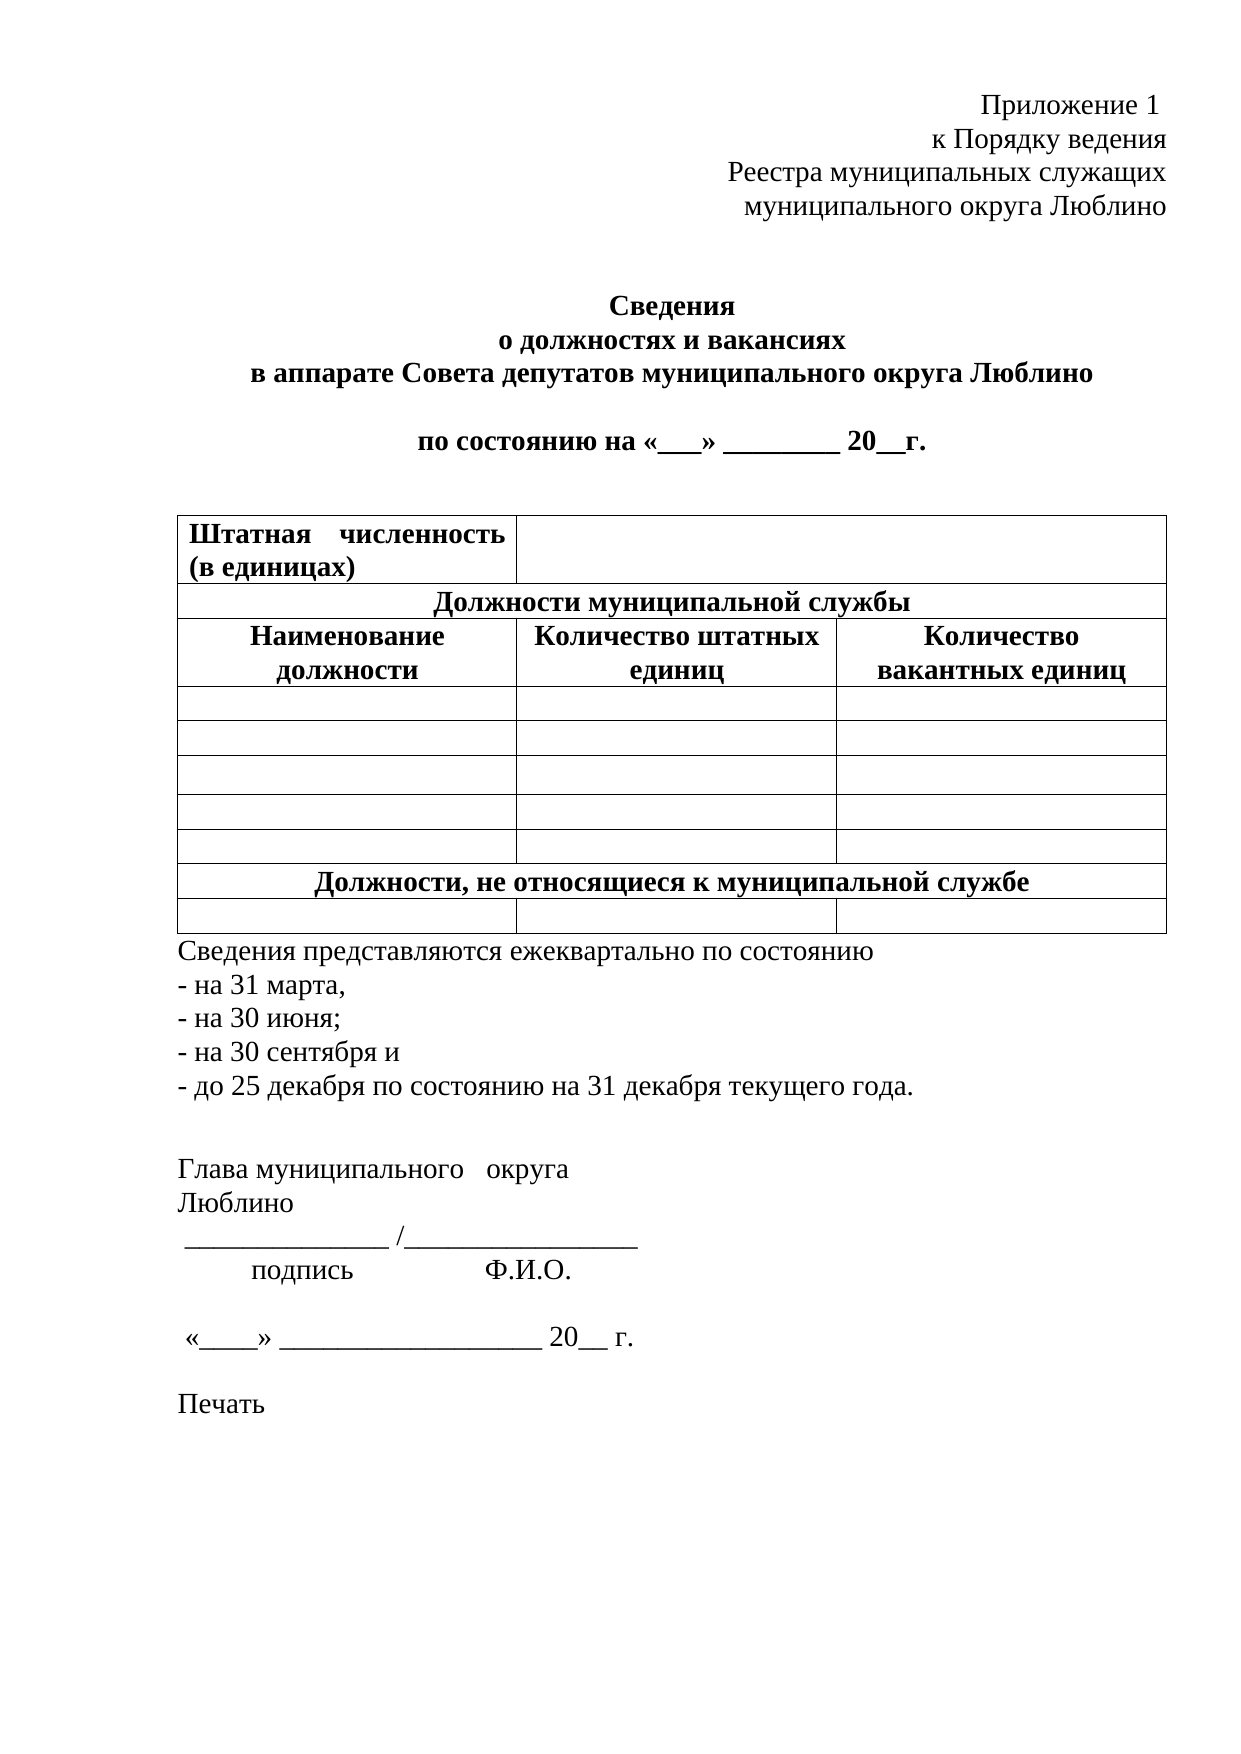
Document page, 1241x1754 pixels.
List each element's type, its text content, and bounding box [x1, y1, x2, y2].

text Сведения [177, 255, 1167, 322]
table_cell [517, 756, 836, 794]
text Приложение 1 [915, 87, 1167, 121]
table_cell [837, 899, 1166, 932]
text «____» __________________ 20__ г. [177, 1319, 1167, 1353]
table_cell Наименование должности [178, 619, 516, 686]
table_cell [178, 687, 516, 720]
text Сведения представляются ежеквартально по состоянию [177, 934, 1167, 967]
text - на 31 марта, [177, 967, 1167, 1001]
text Глава муниципального округа [177, 1151, 1167, 1185]
text - на 30 сентября и [177, 1034, 1167, 1068]
text в аппарате Совета депутатов муниципального округа Люблино [177, 356, 1167, 389]
table_cell [837, 795, 1166, 829]
table_cell [837, 830, 1166, 863]
table_cell [517, 721, 836, 755]
table_cell [178, 899, 516, 932]
text Печать [177, 1386, 1167, 1420]
table_cell [837, 687, 1166, 720]
table_cell Количество вакантных единиц [837, 619, 1166, 686]
table_cell Количество штатных единиц [517, 619, 836, 686]
table_cell Должности муниципальной службы [178, 584, 1166, 617]
table_cell [178, 795, 516, 829]
text Реестра муниципальных служащих муниципального округа Люблино [709, 154, 1167, 221]
table_cell [517, 830, 836, 863]
table_cell [178, 721, 516, 755]
text к Порядку ведения [768, 121, 1167, 154]
table_header [517, 516, 1166, 583]
text - до 25 декабря по состоянию на 31 декабря текущего года. [177, 1068, 1167, 1101]
table_cell [837, 756, 1166, 794]
table_cell [517, 795, 836, 829]
table_cell Должности, не относящиеся к муниципальной службе [178, 864, 1166, 898]
table_cell [517, 899, 836, 932]
table_cell [178, 756, 516, 794]
text по состоянию на «___» ________ 20__г. [177, 423, 1167, 456]
text о должностях и вакансиях [177, 322, 1167, 356]
text - на 30 июня; [177, 1001, 1167, 1034]
table_cell [178, 830, 516, 863]
text Люблино [177, 1185, 1167, 1218]
table_header Штатная численность (в единицах) [178, 516, 516, 583]
text ______________ /________________ [177, 1218, 1167, 1252]
text подпись Ф.И.О. [177, 1252, 1167, 1286]
table_cell [517, 687, 836, 720]
table_cell [837, 721, 1166, 755]
